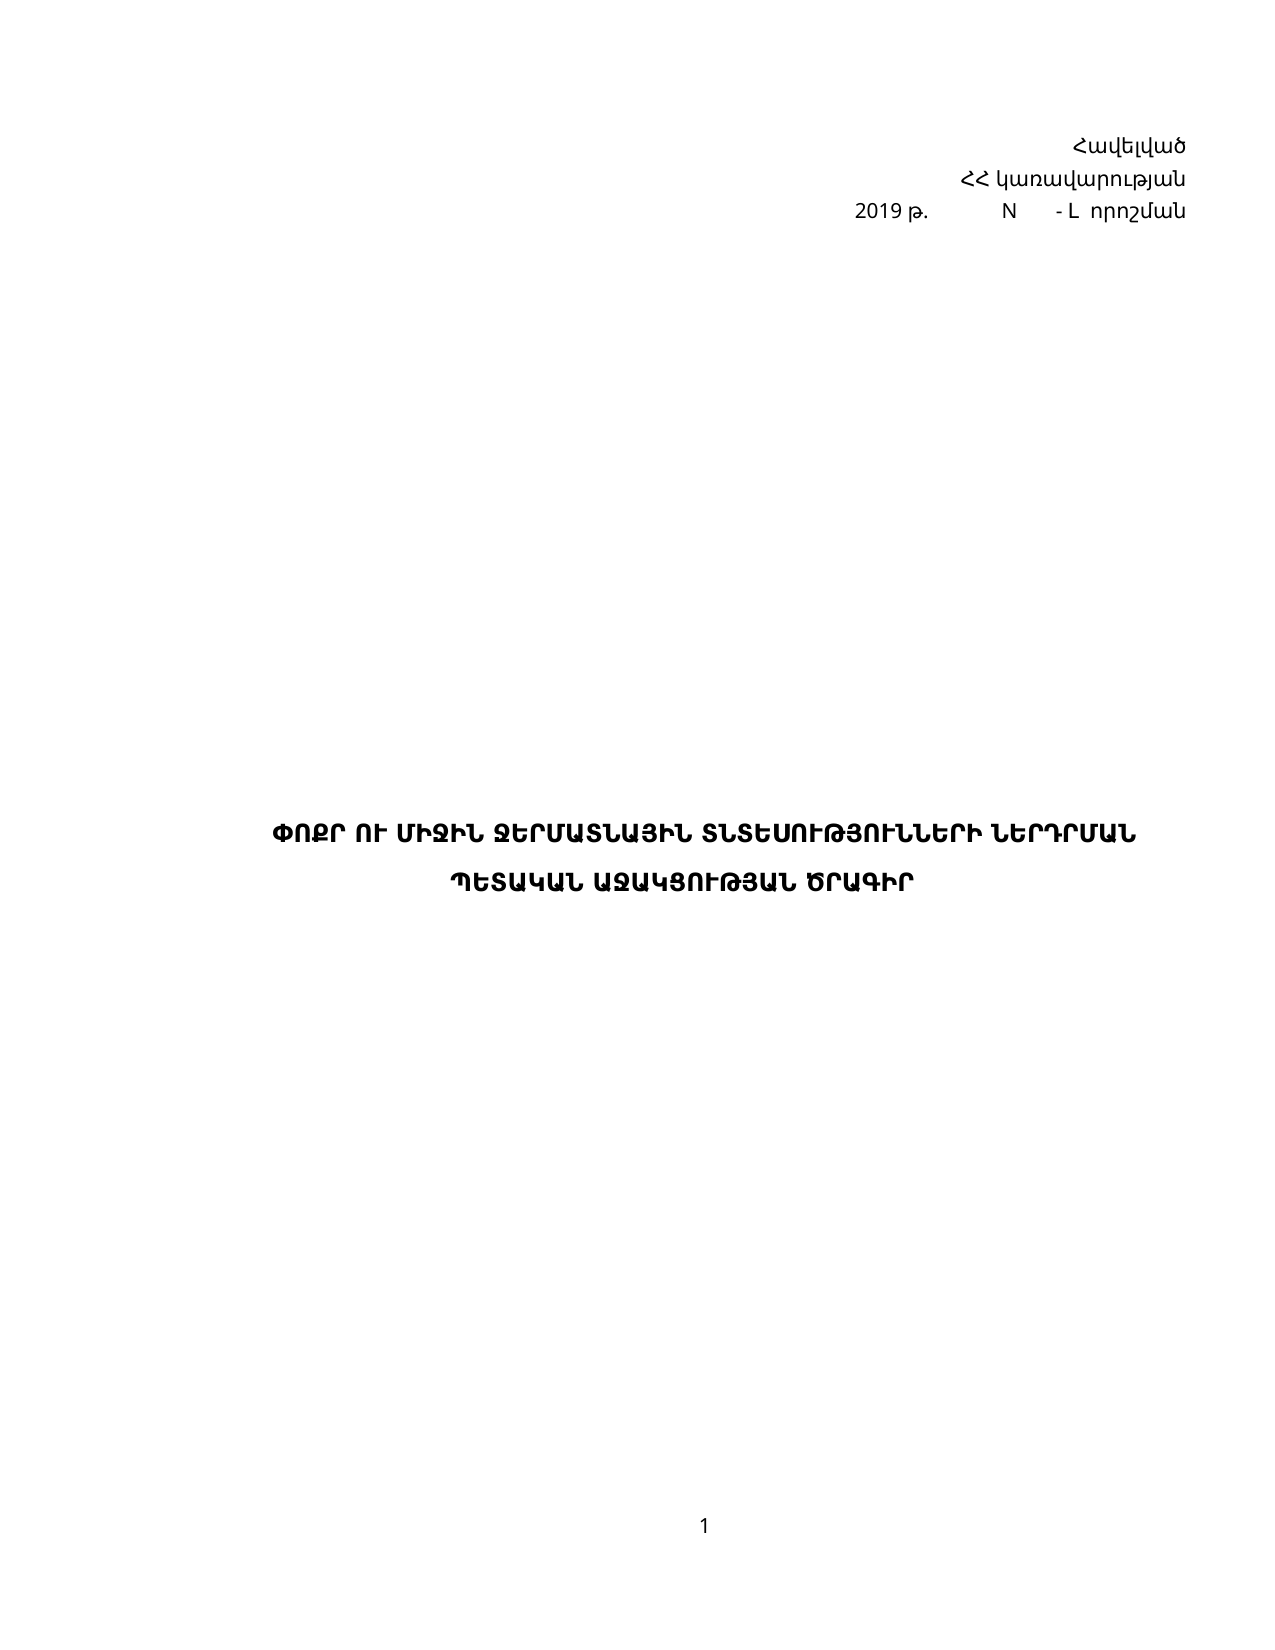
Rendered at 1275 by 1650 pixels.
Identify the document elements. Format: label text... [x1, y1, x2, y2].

text ՓՈՔՐ ՈՒ ՄԻՋԻՆ ջերմԱՏՆային տնտեսությունների ներդրման պետական աջակցության ծրագԻՐ [177, 819, 1186, 899]
text ՀՀ կառավարության [702, 164, 1186, 192]
text 2019 թ. N - Լ որոշման [777, 196, 1186, 225]
text Հավելված [702, 131, 1186, 160]
